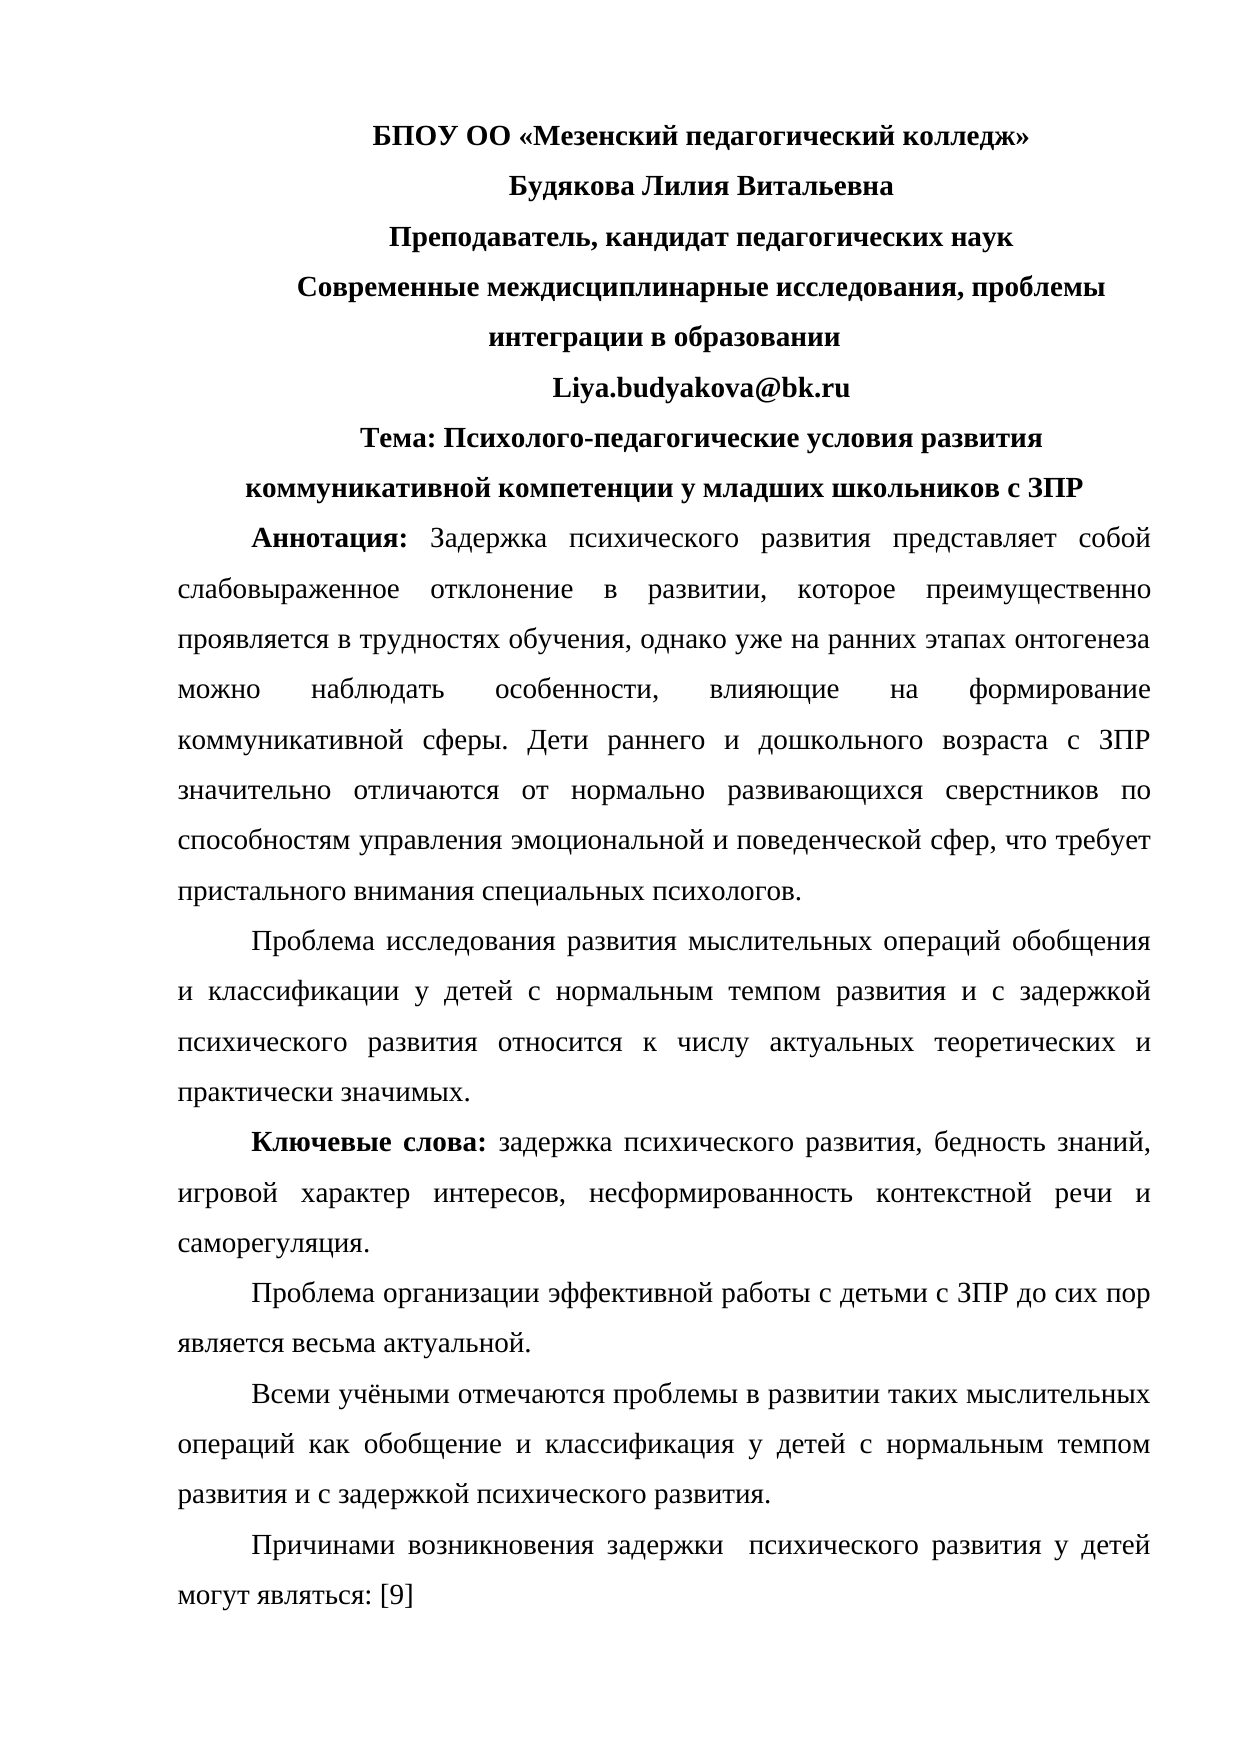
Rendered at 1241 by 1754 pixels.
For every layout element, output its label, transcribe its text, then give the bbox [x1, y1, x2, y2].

text БПОУ ОО «Мезенский педагогический колледж» [177, 118, 1152, 152]
text Ключевые слова: задержка психического развития, бедность знаний, игровой характер интересов, несформированность контекстной речи и саморегуляция. [177, 1124, 1152, 1258]
text Будякова Лилия Витальевна [177, 168, 1152, 202]
text Проблема организации эффективной работы с детьми с ЗПР до сих пор является весьма актуальной. [177, 1275, 1152, 1359]
text Причинами возникновения задержки психического развития у детей могут являться: [9] [177, 1527, 1152, 1611]
text Современные междисциплинарные исследования, проблемы интеграции в образовании [177, 269, 1152, 353]
text Тема: Психолого-педагогические условия развития коммуникативной компетенции у младших школьников с ЗПР [177, 420, 1152, 504]
text Аннотация: Задержка психического развития представляет собой слабовыраженное отклонение в развитии, которое преимущественно проявляется в трудностях обучения, однако уже на ранних этапах онтогенеза можно наблюдать особенности, влияющие на формирование коммуникативной сферы. Дети раннего и дошкольного возраста с ЗПР значительно отличаются от нормально развивающихся сверстников по способностям управления эмоциональной и поведенческой сфер, что требует пристального внимания специальных психологов. [177, 521, 1152, 906]
text Проблема исследования развития мыслительных операций обобщения и классификации у детей с нормальным темпом развития и с задержкой психического развития относится к числу актуальных теоретических и практически значимых. [177, 923, 1152, 1108]
text Всеми учёными отмечаются проблемы в развитии таких мыслительных операций как обобщение и классификация у детей с нормальным темпом развития и с задержкой психического развития. [177, 1376, 1152, 1510]
text Liya.budyakova@bk.ru [177, 370, 1152, 403]
text Преподаватель, кандидат педагогических наук [177, 219, 1152, 252]
